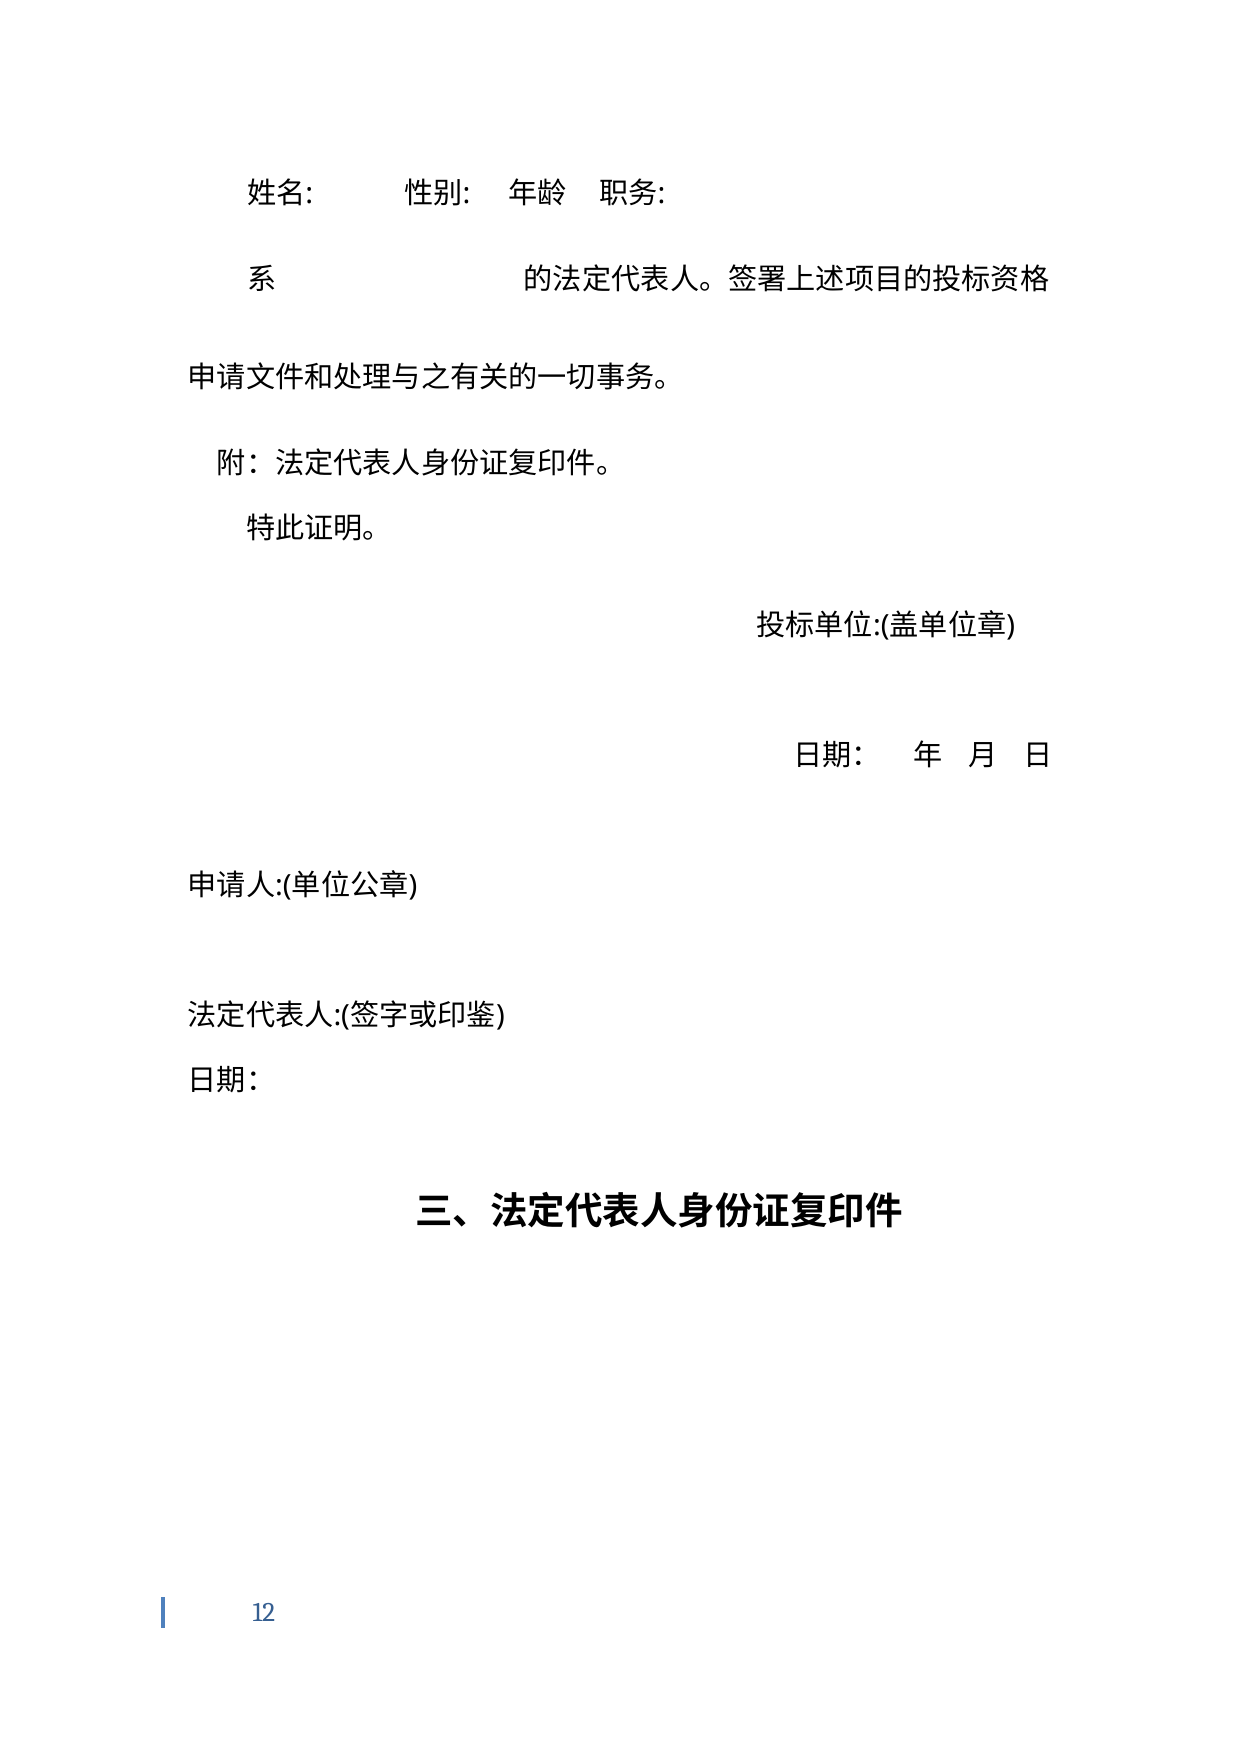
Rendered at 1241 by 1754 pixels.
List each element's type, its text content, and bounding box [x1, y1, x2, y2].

list 三、法定代表人身份证复印件 [265, 1176, 1053, 1241]
text 投标单位:(盖单位章) [187, 591, 1053, 656]
text 系 的法定代表人。签署上述项目的投标资格申请文件和处理与之有关的一切事务。 [187, 244, 1053, 407]
text 法定代表人:(签字或印鉴) [187, 981, 1053, 1046]
text 姓名: 性别: 年龄 职务: [187, 158, 1053, 223]
text 日期： [187, 1046, 1053, 1111]
text 附：法定代表人身份证复印件。 [187, 428, 1053, 493]
text 特此证明。 [187, 493, 1053, 558]
text 日期： 年 月 日 [187, 721, 1053, 786]
text 申请人:(单位公章) [187, 851, 1053, 916]
